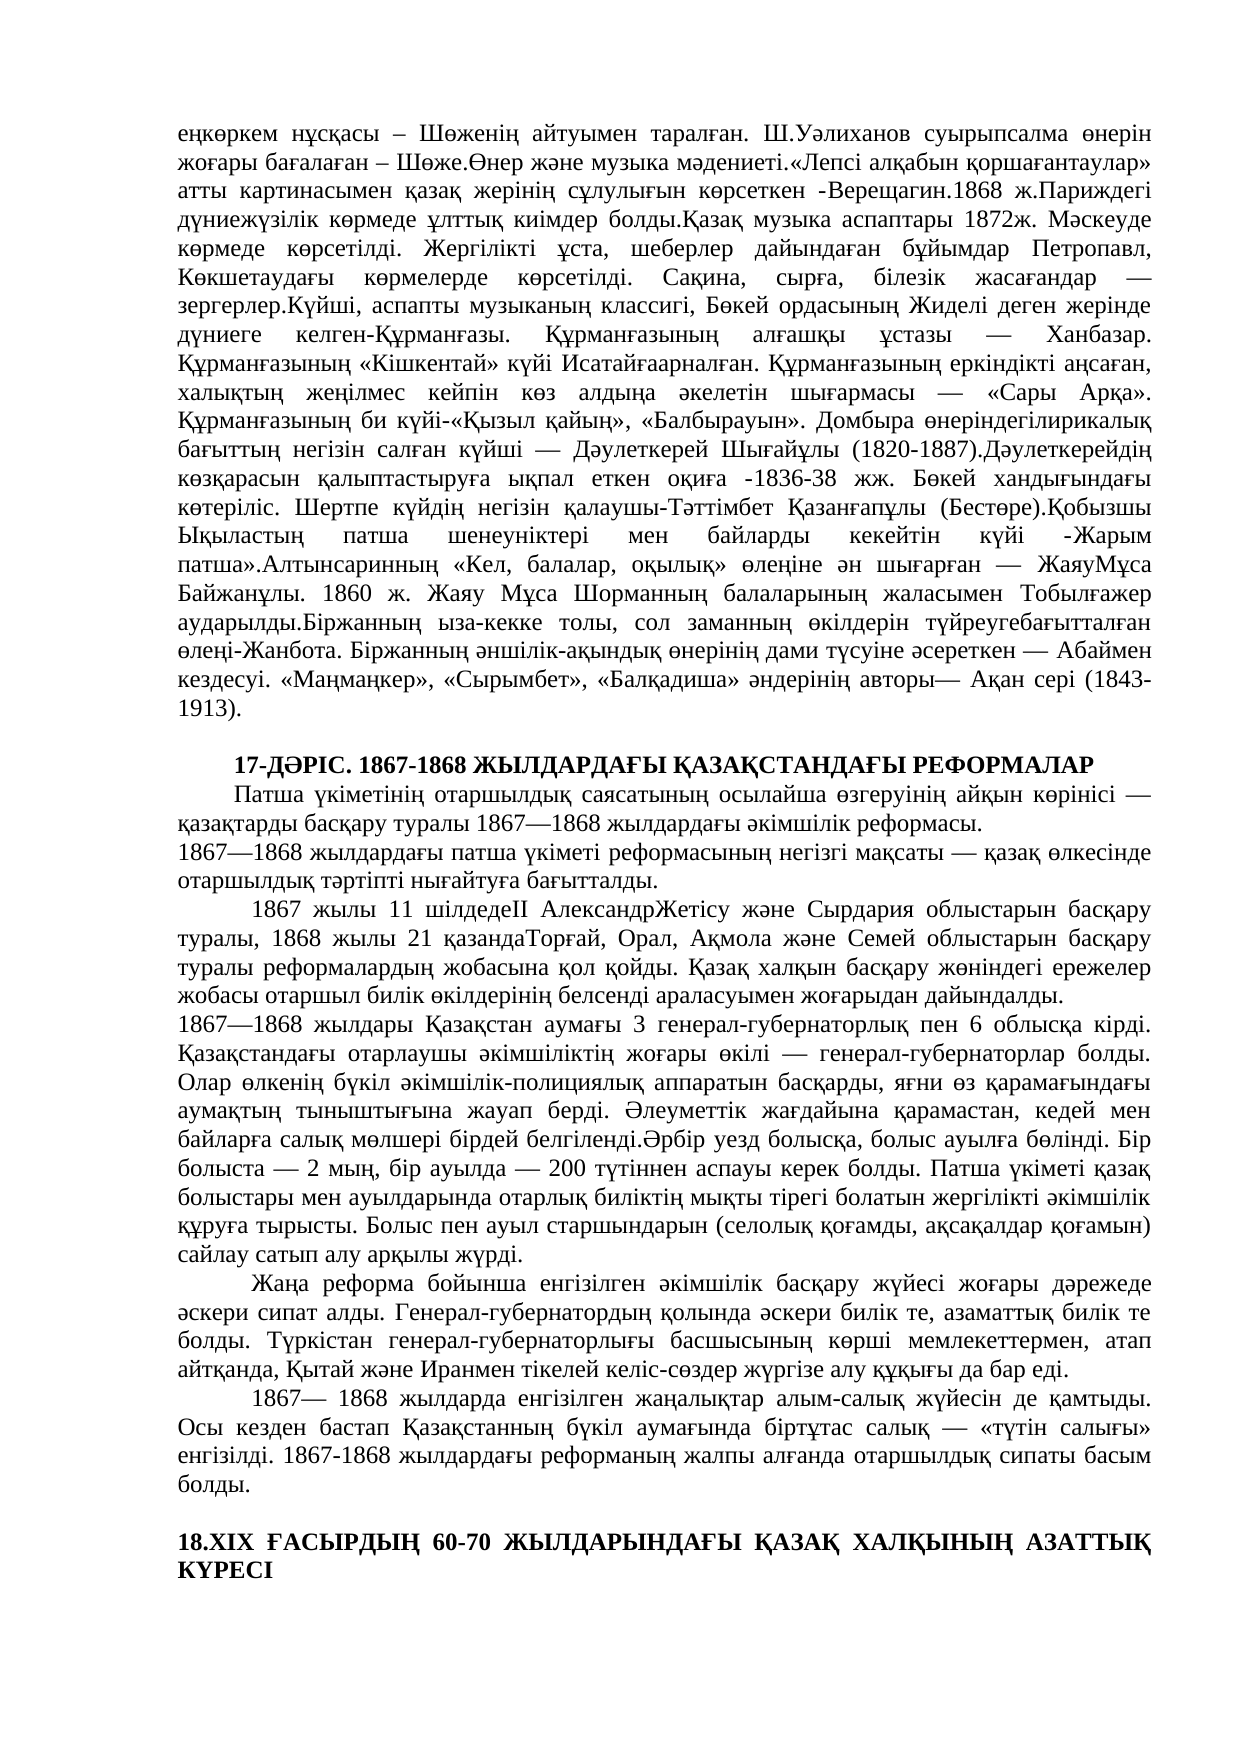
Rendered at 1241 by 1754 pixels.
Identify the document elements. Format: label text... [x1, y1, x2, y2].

text 17-ДӘРІС. 1867-1868 ЖЫЛДАРДАҒЫ ҚАЗАҚСТАНДАҒЫ РЕФОРМАЛАР [177, 751, 1152, 779]
text 1867— 1868 жылдарда енгізілген жаңалықтар алым-салық жүйесін де қамтыды. Осы кезден бастап Қазақстанның бүкіл аумағында біртұтас салық — «түтін салығы» енгізілді. 1867-1868 жылдардағы реформаның жалпы алғанда отаршылдық сипаты басым болды. [177, 1383, 1152, 1498]
text Патша үкіметінің отаршылдық саясатының осылайша өзгеруінің айқын көрінісі — қазақтарды басқару туралы 1867—1868 жылдардағы әкімшілік реформасы. [177, 779, 1152, 837]
text Жаңа реформа бойынша енгізілген әкімшілік басқару жүйесі жоғары дәрежеде әскери сипат алды. Генерал-губернатордың қолында әскери билік те, азаматтық билік те болды. Түркістан генерал-губернаторлығы басшысының көрші мемлекеттермен, атап айтқанда, Қытай және Иранмен тікелей келіс-сөздер жүргізе алу құқығы да бар еді. [177, 1268, 1152, 1383]
text 18.ХІХ ҒАСЫРДЫҢ 60-70 ЖЫЛДАРЫНДАҒЫ ҚАЗАҚ ХАЛҚЫНЫҢ АЗАТТЫҚ КҮРЕСІ [177, 1527, 1152, 1584]
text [177, 118, 1152, 722]
text 1867—1868 жылдары Қазақстан аумағы 3 генерал-губернаторлық пен 6 облысқа кірді. Қазақстандағы отарлаушы әкімшіліктің жоғары өкілі — генерал-губернаторлар болды. Олар өлкенің бүкіл әкімшілік-полициялық аппаратын басқарды, яғни өз қарамағындағы аумақтың тыныштығына жауап берді. Әлеуметтік жағдайына қарамастан, кедей мен байларға салық мөлшері бірдей белгіленді.Әрбір уезд болысқа, болыс ауылға бөлінді. Бір болыста — 2 мың, бір ауылда — 200 түтіннен аспауы керек болды. Патша үкіметі қазақ болыстары мен ауылдарында отарлық биліктің мықты тірегі болатын жергілікті әкімшілік құруға тырысты. Болыс пен ауыл старшындарын (селолық қоғамды, ақсақалдар қоғамын) сайлау сатып алу арқылы жүрді. [177, 1009, 1152, 1268]
text 1867—1868 жылдардағы патша үкіметі реформасының негізгі мақсаты — қазақ өлкесінде отаршылдық тәртіпті нығайтуға бағытталды. [177, 837, 1152, 894]
text 1867 жылы 11 шілдедеII АлександрЖетісу және Сырдария облыстарын басқару туралы, 1868 жылы 21 қазандаТорғай, Орал, Ақмола және Семей облыстарын басқару туралы реформалардың жобасына қол қойды. Қазақ халқын басқару жөніндегі ережелер жобасы отаршыл билік өкілдерінің белсенді араласуымен жоғарыдан дайындалды. [177, 894, 1152, 1009]
